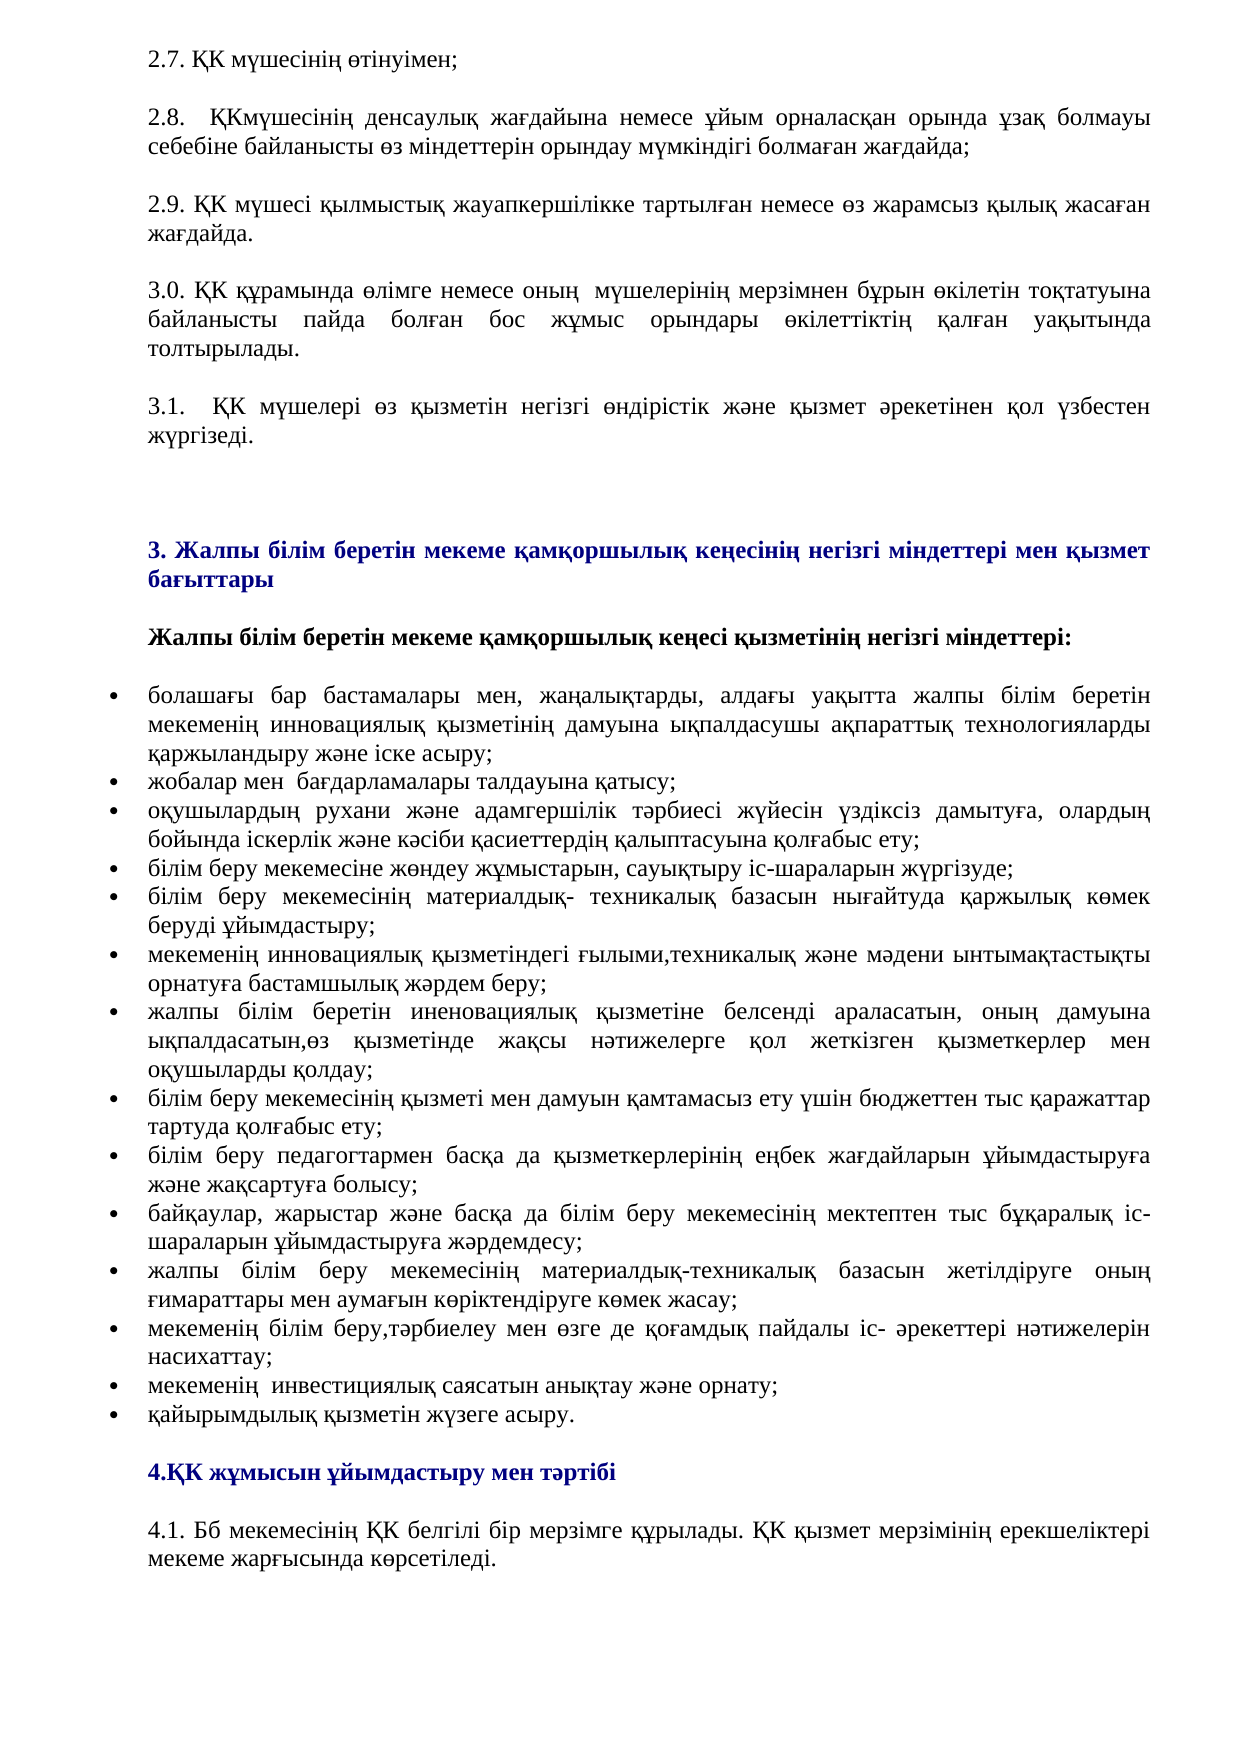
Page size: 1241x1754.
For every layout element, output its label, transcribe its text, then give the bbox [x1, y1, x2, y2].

list білім беру мекемесіне жөндеу жұмыстарын, сауықтыру іс-шараларын жүргізуде; [110, 853, 1152, 881]
list білім беру педагогтармен басқа да қызметкерлерінің еңбек жағдайларын ұйымдастыруға және жақсартуға болысу; [110, 1140, 1152, 1198]
text 3.0. ҚК құрамында өлімге немесе оның мүшелерінің мерзімнен бұрын өкілетін тоқтатуына байланысты пайда болған бос жұмыс орындары өкілеттіктің қалған уақытында толтырылады. [148, 276, 1152, 362]
text 2.9. ҚК мүшесі қылмыстық жауапкершілікке тартылған немесе өз жарамсыз қылық жасаған жағдайда. [148, 189, 1152, 246]
list қайырымдылық қызметін жүзеге асыру. [110, 1399, 1152, 1428]
text Жалпы білім беретін мекеме қамқоршылық кеңесі қызметінің негізгі міндеттері: [148, 622, 1152, 651]
text 4.ҚК жұмысын ұйымдастыру мен тәртібі [148, 1457, 1152, 1486]
list мекеменің білім беру,тәрбиелеу мен өзге де қоғамдық пайдалы іс- әрекеттері нәтижелерін насихаттау; [110, 1313, 1152, 1370]
text 3. Жалпы білім беретін мекеме қамқоршылық кеңесінің негізгі міндеттері мен қызмет бағыттары [148, 536, 1152, 593]
list жобалар мен бағдарламалары талдауына қатысу; [110, 766, 1152, 795]
list жалпы білім беру мекемесінің материалдық-техникалық базасын жетілдіруге оның ғимараттары мен аумағын көріктендіруге көмек жасау; [110, 1255, 1152, 1313]
list мекеменің инвестициялық саясатын анықтау және орнату; [110, 1370, 1152, 1399]
list болашағы бар бастамалары мен, жаңалықтарды, алдағы уақытта жалпы білім беретін мекеменің инновациялық қызметінің дамуына ықпалдасушы ақпараттық технологияларды қаржыландыру және іске асыру; [110, 680, 1152, 766]
list байқаулар, жарыстар және басқа да білім беру мекемесінің мектептен тыс бұқаралық іс-шараларын ұйымдастыруға жәрдемдесу; [110, 1198, 1152, 1255]
list оқушылардың рухани және адамгершілік тәрбиесі жүйесін үздіксіз дамытуға, олардың бойында іскерлік және кәсіби қасиеттердің қалыптасуына қолғабыс ету; [110, 795, 1152, 853]
list мекеменің инновациялық қызметіндегі ғылыми,техникалық және мәдени ынтымақтастықты орнатуға бастамшылық жәрдем беру; [110, 939, 1152, 996]
list білім беру мекемесінің материалдық- техникалық базасын нығайтуда қаржылық көмек беруді ұйымдастыру; [110, 881, 1152, 939]
text 3.1. ҚК мүшелері өз қызметін негізгі өндірістік және қызмет әрекетінен қол үзбестен жүргізеді. [148, 391, 1152, 448]
list жалпы білім беретін иненовациялық қызметіне белсенді араласатын, оның дамуына ықпалдасатын,өз қызметінде жақсы нәтижелерге қол жеткізген қызметкерлер мен оқушыларды қолдау; [110, 996, 1152, 1083]
text 2.8. ҚКмүшесінің денсаулық жағдайына немесе ұйым орналасқан орында ұзақ болмауы себебіне байланысты өз міндеттерін орындау мүмкіндігі болмаған жағдайда; [148, 102, 1152, 160]
text 2.7. ҚК мүшесінің өтінуімен; [148, 44, 1152, 73]
list білім беру мекемесінің қызметі мен дамуын қамтамасыз ету үшін бюджеттен тыс қаражаттар тартуда қолғабыс ету; [110, 1083, 1152, 1140]
text 4.1. Бб мекемесінің ҚК белгілі бір мерзімге құрылады. ҚК қызмет мерзімінің ерекшеліктері мекеме жарғысында көрсетіледі. [148, 1515, 1152, 1572]
